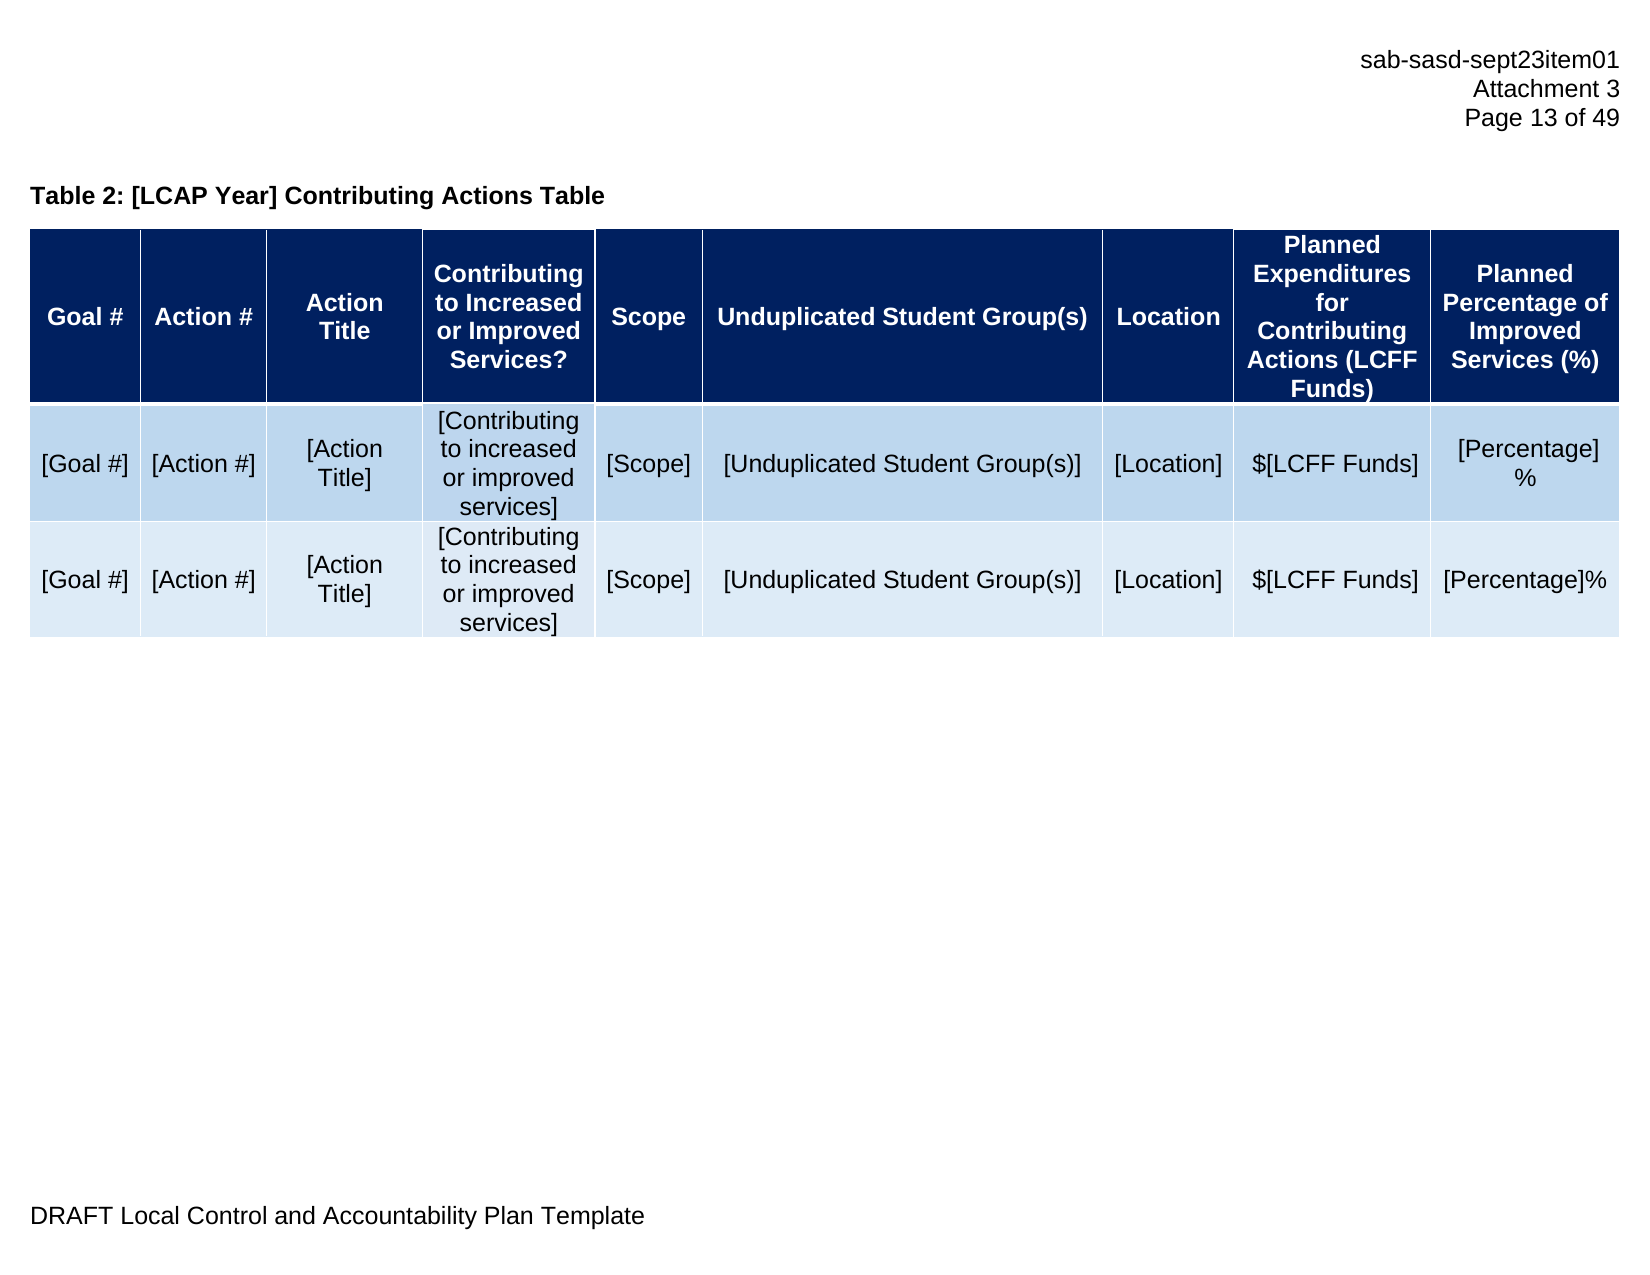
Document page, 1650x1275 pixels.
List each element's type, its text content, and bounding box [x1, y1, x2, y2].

table_header Location [1103, 229, 1233, 402]
table_cell [Action Title] [267, 522, 422, 637]
table_cell [Scope] [596, 406, 702, 521]
table_header Planned Percentage of Improved Services (%) [1431, 230, 1619, 402]
table_header Unduplicated Student Group(s) [703, 229, 1102, 402]
table_cell [Action #] [141, 406, 266, 521]
table_header Scope [596, 229, 702, 402]
table_cell [Percentage]% [1431, 406, 1619, 521]
table_cell [Scope] [596, 522, 702, 637]
table_header Planned Expenditures for Contributing Actions (LCFF Funds) [1234, 230, 1430, 402]
table_cell [Location] [1103, 406, 1233, 521]
table_cell $[LCFF Funds] [1234, 522, 1430, 637]
table_header Contributing to Increased or Improved Services? [423, 230, 594, 402]
table_cell [Goal #] [30, 522, 140, 637]
table_cell $[LCFF Funds] [1234, 406, 1430, 521]
table_cell [Unduplicated Student Group(s)] [702, 522, 1103, 637]
table_cell [Goal #] [30, 406, 140, 521]
table_cell [Action #] [140, 522, 267, 637]
table_cell [Percentage]% [1431, 522, 1619, 637]
table_header Goal # [30, 229, 140, 402]
table_header Action # [141, 229, 266, 402]
table_cell [Location] [1103, 522, 1233, 637]
text Table 2: [LCAP Year] Contributing Actions Table [30, 181, 1620, 210]
table_cell [Contributing to increased or improved services] [423, 404, 594, 521]
table_header Action Title [267, 229, 422, 402]
table_cell [Contributing to increased or improved services] [423, 522, 594, 637]
table_cell [Unduplicated Student Group(s)] [703, 406, 1102, 521]
table_cell [Action Title] [267, 406, 422, 521]
